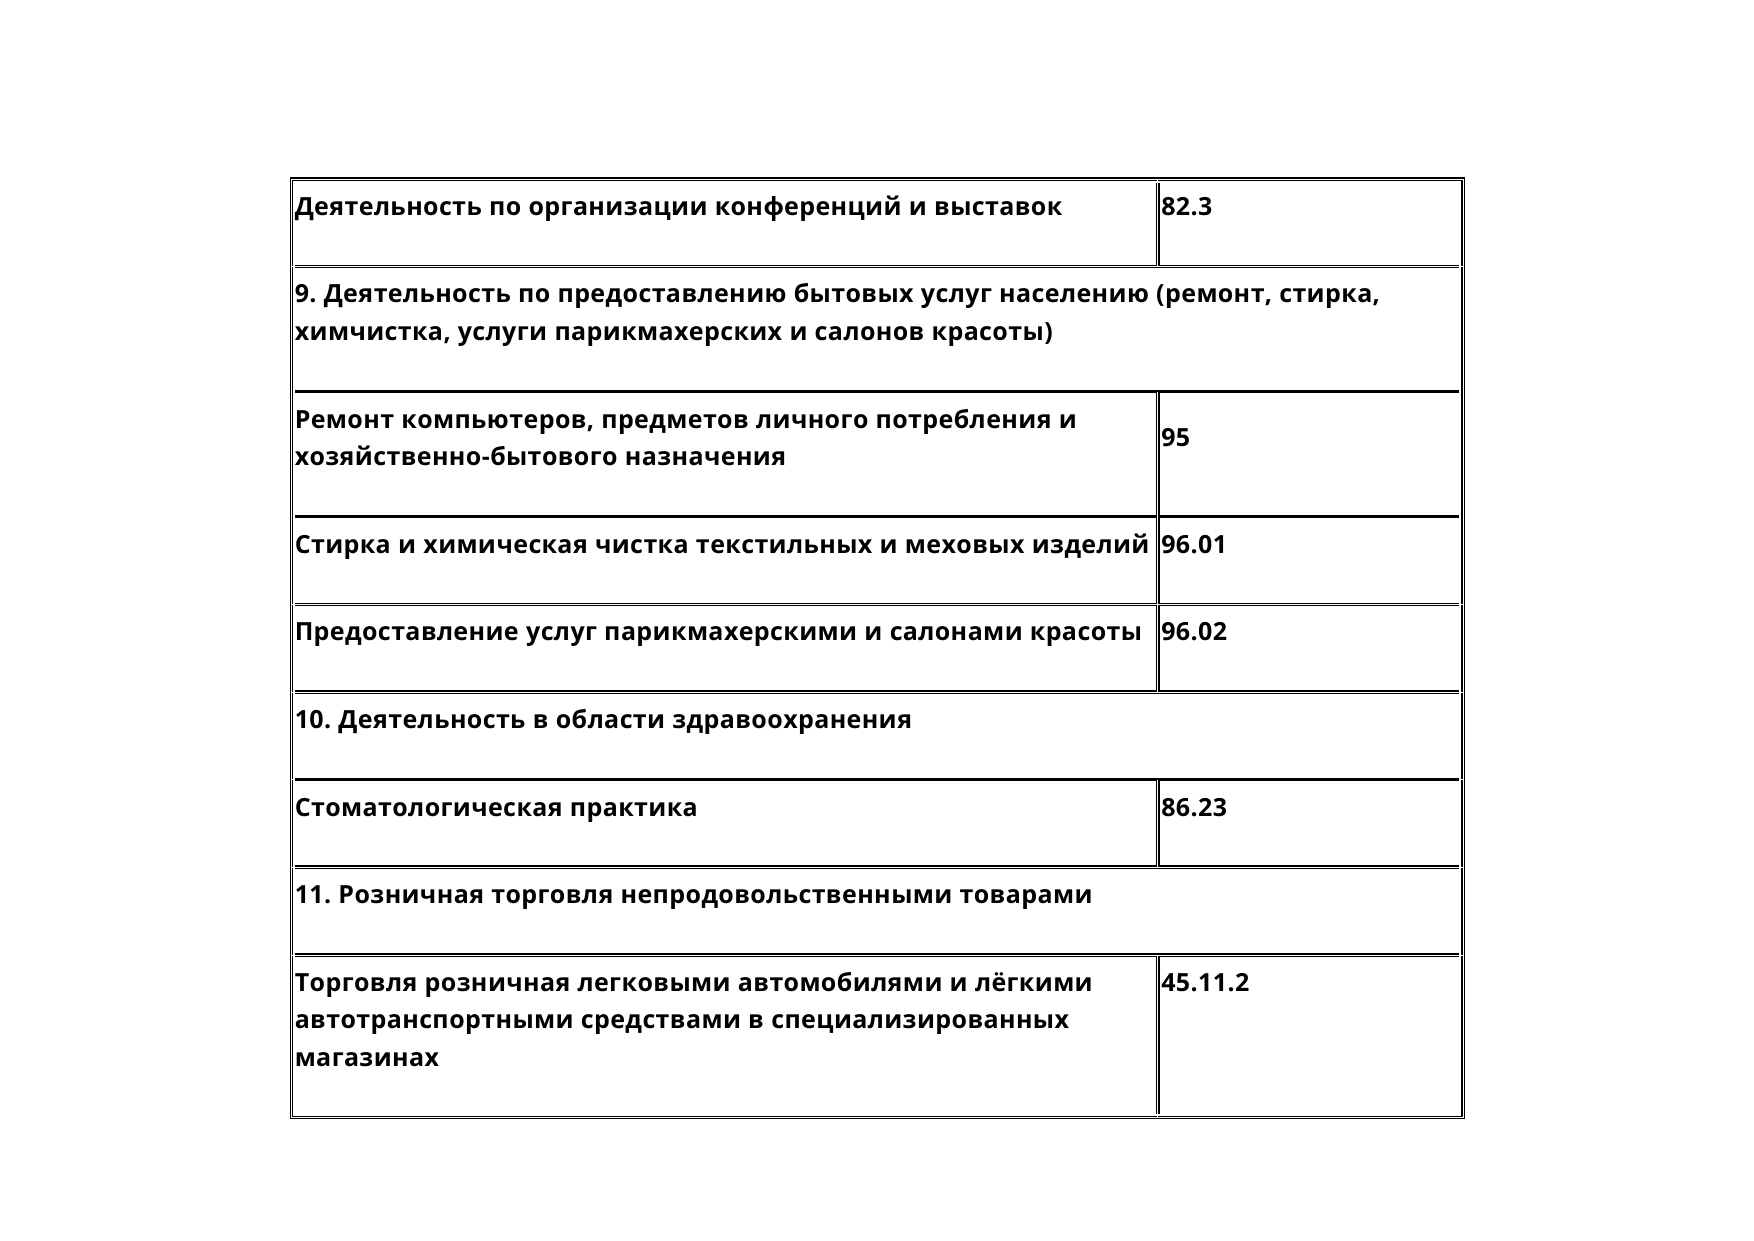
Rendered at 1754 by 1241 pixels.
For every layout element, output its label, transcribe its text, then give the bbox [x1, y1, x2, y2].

table_cell Ремонт компьютеров, предметов личного потребления и хозяйственно-бытового назначения [293, 390, 1156, 515]
table_cell 96.02 [1158, 603, 1463, 690]
table_cell 95 [1160, 390, 1461, 515]
table_cell 45.11.2 [1158, 953, 1462, 1116]
table_cell Торговля розничная легковыми автомобилями и лёгкими автотранспортными средствами в специализированных магазинах [293, 953, 1158, 1116]
table_cell 11. Розничная торговля непродовольственными товарами [293, 865, 1462, 953]
table_cell Деятельность по организации конференций и выставок [293, 179, 1158, 265]
table_cell Предоставление услуг парикмахерскими и салонами красоты [291, 603, 1158, 690]
table_cell Стоматологическая практика [291, 778, 1156, 865]
table_cell 86.23 [1160, 778, 1463, 865]
table_cell Стирка и химическая чистка текстильных и меховых изделий [293, 515, 1156, 603]
table_cell 9. Деятельность по предоставлению бытовых услуг населению (ремонт, стирка, химчистка, услуги парикмахерских и салонов красоты) [291, 265, 1463, 390]
table_cell 96.01 [1160, 515, 1461, 603]
table_cell 82.3 [1158, 181, 1461, 265]
table_cell 10. Деятельность в области здравоохранения [293, 690, 1462, 778]
